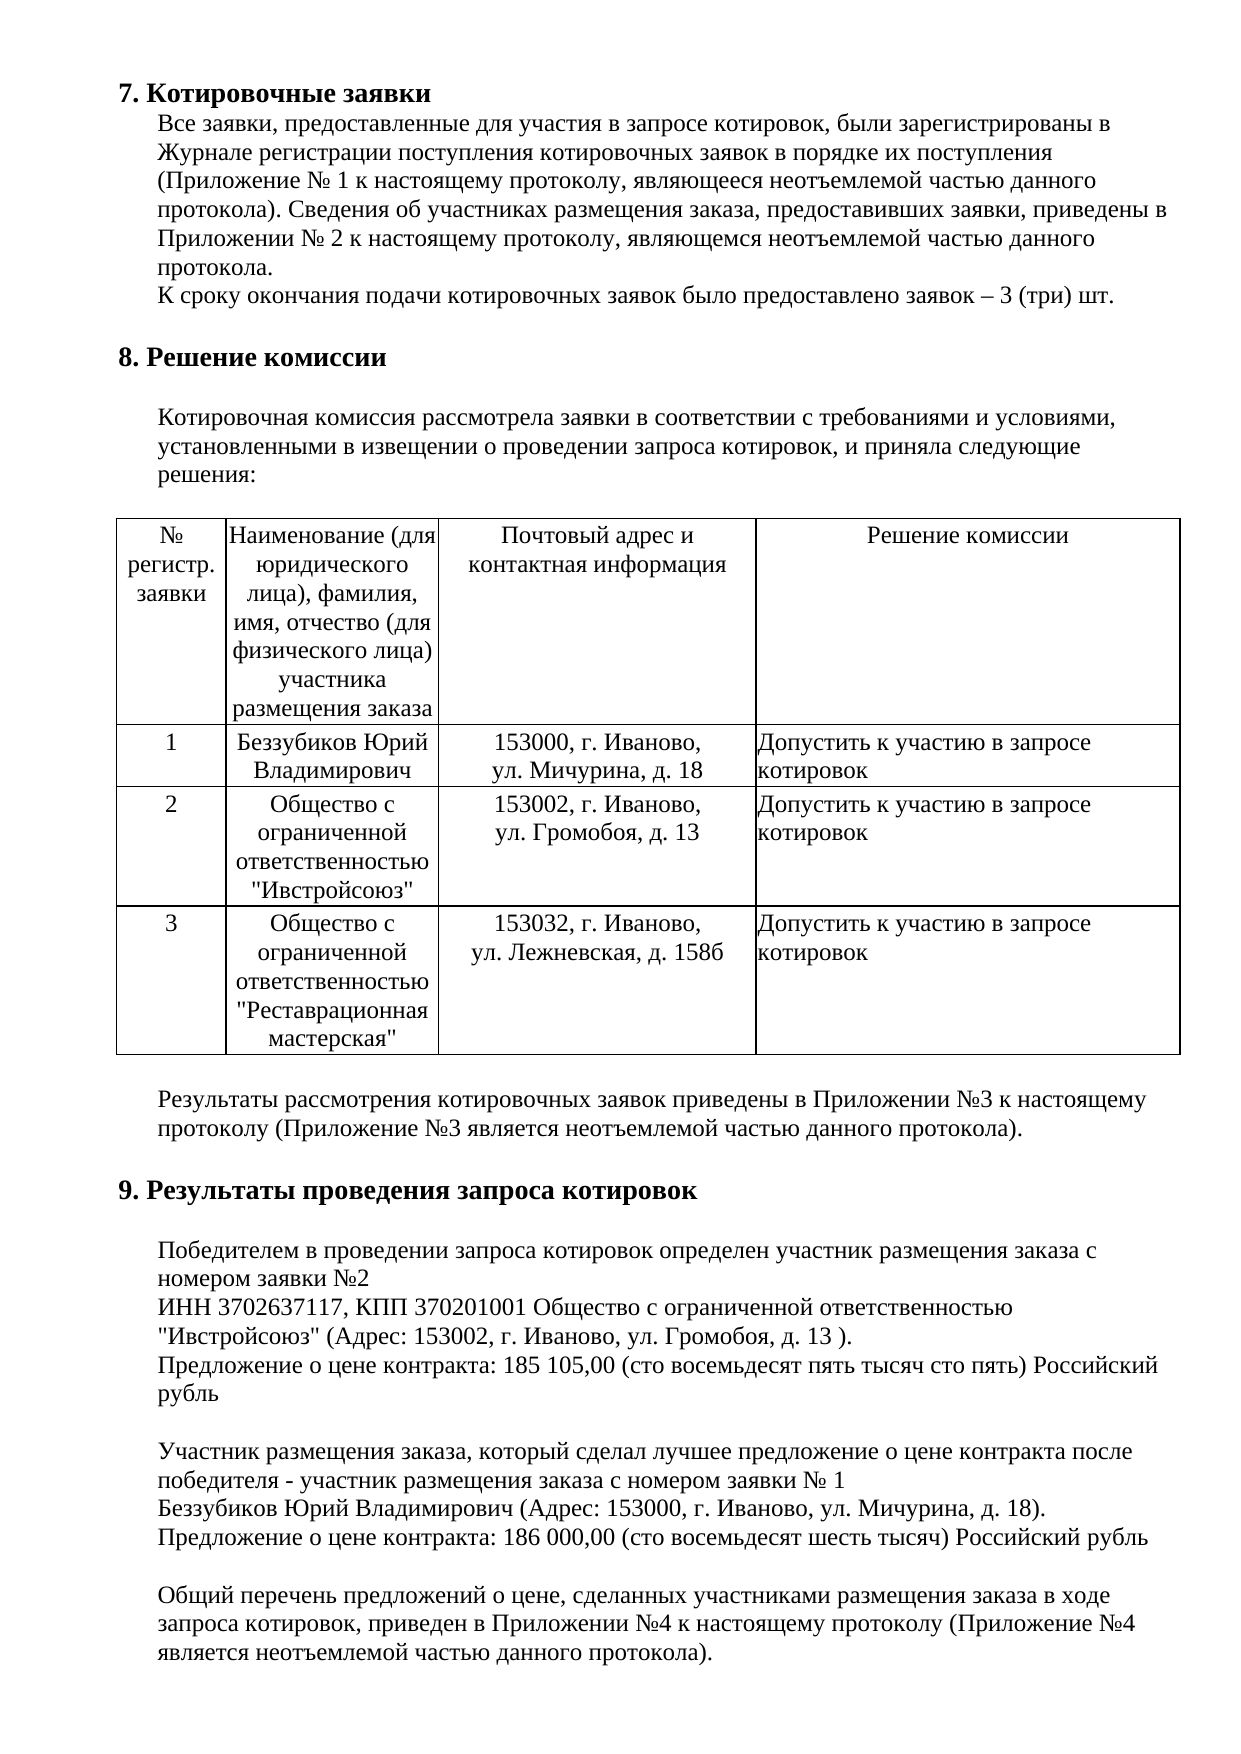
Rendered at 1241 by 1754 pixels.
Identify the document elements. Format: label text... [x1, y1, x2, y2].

table_cell 1 [117, 725, 225, 786]
text Победителем в проведении запроса котировок определен участник размещения заказа с номером заявки №2 ИНН 3702637117, КПП 370201001 Общество с ограниченной ответственностью "Ивстройсоюз" (Адрес: 153002, г. Иваново, ул. Громобоя, д. 13 ). Предложение о цене контракта: 185 105,00 (сто восемьдесят пять тысяч сто пять) Российский рубль Участник размещения заказа, который сделал лучшее предложение о цене контракта после победителя - участник размещения заказа с номером заявки № 1 Беззубиков Юрий Владимирович (Адрес: 153000, г. Иваново, ул. Мичурина, д. 18). Предложение о цене контракта: 186 000,00 (сто восемьдесят шесть тысяч) Российский рубль Общий перечень предложений о цене, сделанных участниками размещения заказа в ходе запроса котировок, приведен в Приложении №4 к настоящему протоколу (Приложение №4 является неотъемлемой частью данного протокола). [157, 1235, 1181, 1666]
table_cell Допустить к участию в запросе котировок [757, 725, 1179, 786]
table_cell 153032, г. Иваново, ул. Лежневская, д. 158б [439, 907, 755, 1054]
text 7. Котировочные заявки [118, 76, 1181, 108]
table_cell Допустить к участию в запросе котировок [757, 907, 1179, 1054]
text Результаты рассмотрения котировочных заявок приведены в Приложении №3 к настоящему протоколу (Приложение №3 является неотъемлемой частью данного протокола). [157, 1084, 1181, 1142]
text К сроку окончания подачи котировочных заявок было предоставлено заявок – 3 (три) шт. [157, 281, 1181, 309]
table_cell Беззубиков Юрий Владимирович [227, 725, 438, 786]
table_header Решение комиссии [757, 519, 1179, 723]
table_header Почтовый адрес и контактная информация [439, 519, 755, 723]
table_cell Общество с ограниченной ответственностью "Реставрационная мастерская" [227, 907, 438, 1054]
table_header Наименование (для юридического лица), фамилия, имя, отчество (для физического лица) участника размещения заказа [227, 519, 438, 723]
table_cell Общество с ограниченной ответственностью "Ивстройсоюз" [227, 787, 438, 905]
text Все заявки, предоставленные для участия в запросе котировок, были зарегистрированы в Журнале регистрации поступления котировочных заявок в порядке их поступления (Приложение № 1 к настоящему протоколу, являющееся неотъемлемой частью данного протокола). Сведения об участниках размещения заказа, предоставивших заявки, приведены в Приложении № 2 к настоящему протоколу, являющемся неотъемлемой частью данного протокола. [157, 108, 1181, 281]
table_cell 153000, г. Иваново, ул. Мичурина, д. 18 [439, 725, 755, 786]
table_cell 153002, г. Иваново, ул. Громобоя, д. 13 [439, 787, 755, 905]
table_header № регистр. заявки [117, 519, 225, 723]
text 9. Результаты проведения запроса котировок [118, 1173, 1181, 1206]
table_cell 2 [117, 787, 225, 905]
table_cell Допустить к участию в запросе котировок [757, 787, 1179, 905]
table_cell 3 [117, 907, 225, 1054]
text 8. Решение комиссии [118, 341, 1181, 373]
text Котировочная комиссия рассмотрела заявки в соответствии с требованиями и условиями, установленными в извещении о проведении запроса котировок, и приняла следующие решения: [157, 402, 1181, 488]
